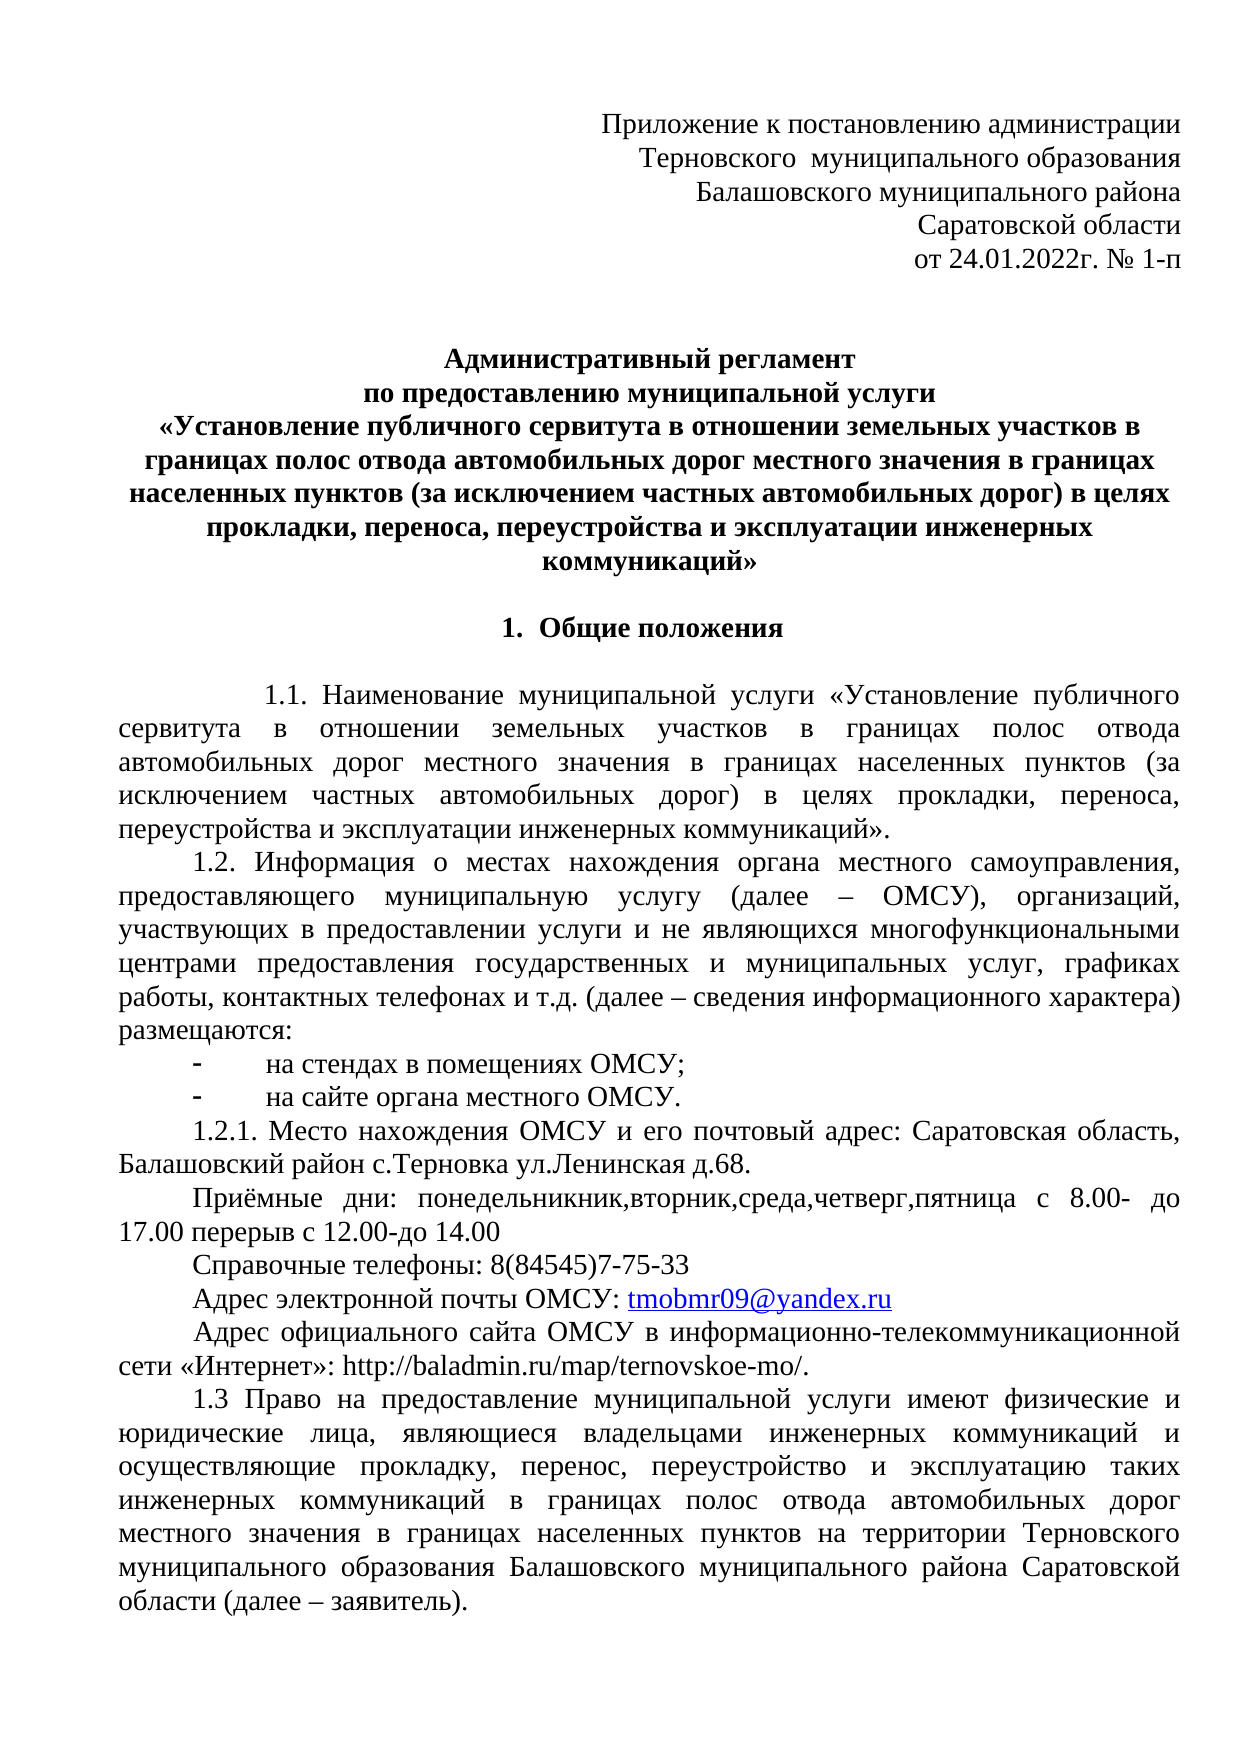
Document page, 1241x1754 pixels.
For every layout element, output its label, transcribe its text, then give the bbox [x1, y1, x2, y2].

text по предоставлению муниципальной услуги [118, 375, 1181, 408]
text «Установление публичного сервитута в отношении земельных участков в границах полос отвода автомобильных дорог местного значения в границах населенных пунктов (за исключением частных автомобильных дорог) в целях прокладки, переноса, переустройства и эксплуатации инженерных коммуникаций» [118, 408, 1181, 576]
text Приложение к постановлению администрации [118, 107, 1181, 140]
text Балашовского муниципального района [118, 174, 1181, 207]
text Терновского муниципального образования [118, 140, 1181, 174]
text Адрес электронной почты ОМСУ: tmobmr09@yandex.ru [118, 1281, 1181, 1314]
list на стендах в помещениях ОМСУ; [118, 1046, 1181, 1079]
text Приёмные дни: понедельникник,вторник,среда,четверг,пятница с 8.00- до 17.00 перерыв с 12.00-до 14.00 [118, 1180, 1181, 1247]
text 1.1. Наименование муниципальной услуги «Установление публичного сервитута в отношении земельных участков в границах полос отвода автомобильных дорог местного значения в границах населенных пунктов (за исключением частных автомобильных дорог) в целях прокладки, переноса, переустройства и эксплуатации инженерных коммуникаций». [118, 677, 1181, 844]
text 1.2.1. Место нахождения ОМСУ и его почтовый адрес: Саратовская область, Балашовский район с.Терновка ул.Ленинская д.68. [118, 1113, 1181, 1180]
text Адрес официального сайта ОМСУ в информационно-телекоммуникационной сети «Интернет»: http://baladmin.ru/map/ternovskoe-mo/. [118, 1314, 1181, 1381]
text 1.3 Право на предоставление муниципальной услуги имеют физические и юридические лица, являющиеся владельцами инженерных коммуникаций и осуществляющие прокладку, перенос, переустройство и эксплуатацию таких инженерных коммуникаций в границах полос отвода автомобильных дорог местного значения в границах населенных пунктов на территории Терновского муниципального образования Балашовского муниципального района Саратовской области (далее – заявитель). [118, 1381, 1181, 1616]
list Общие положения [103, 610, 1181, 643]
text 1.2. Информация о местах нахождения органа местного самоуправления, предоставляющего муниципальную услугу (далее – ОМСУ), организаций, участвующих в предоставлении услуги и не являющихся многофункциональными центрами предоставления государственных и муниципальных услуг, графиках работы, контактных телефонах и т.д. (далее – сведения информационного характера) размещаются: [118, 844, 1181, 1046]
text Административный регламент [118, 341, 1181, 375]
list на сайте органа местного ОМСУ. [118, 1079, 1181, 1113]
text от 24.01.2022г. № 1-п [118, 241, 1181, 274]
text Саратовской области [118, 207, 1181, 241]
text Справочные телефоны: 8(84545)7-75-33 [118, 1247, 1181, 1281]
